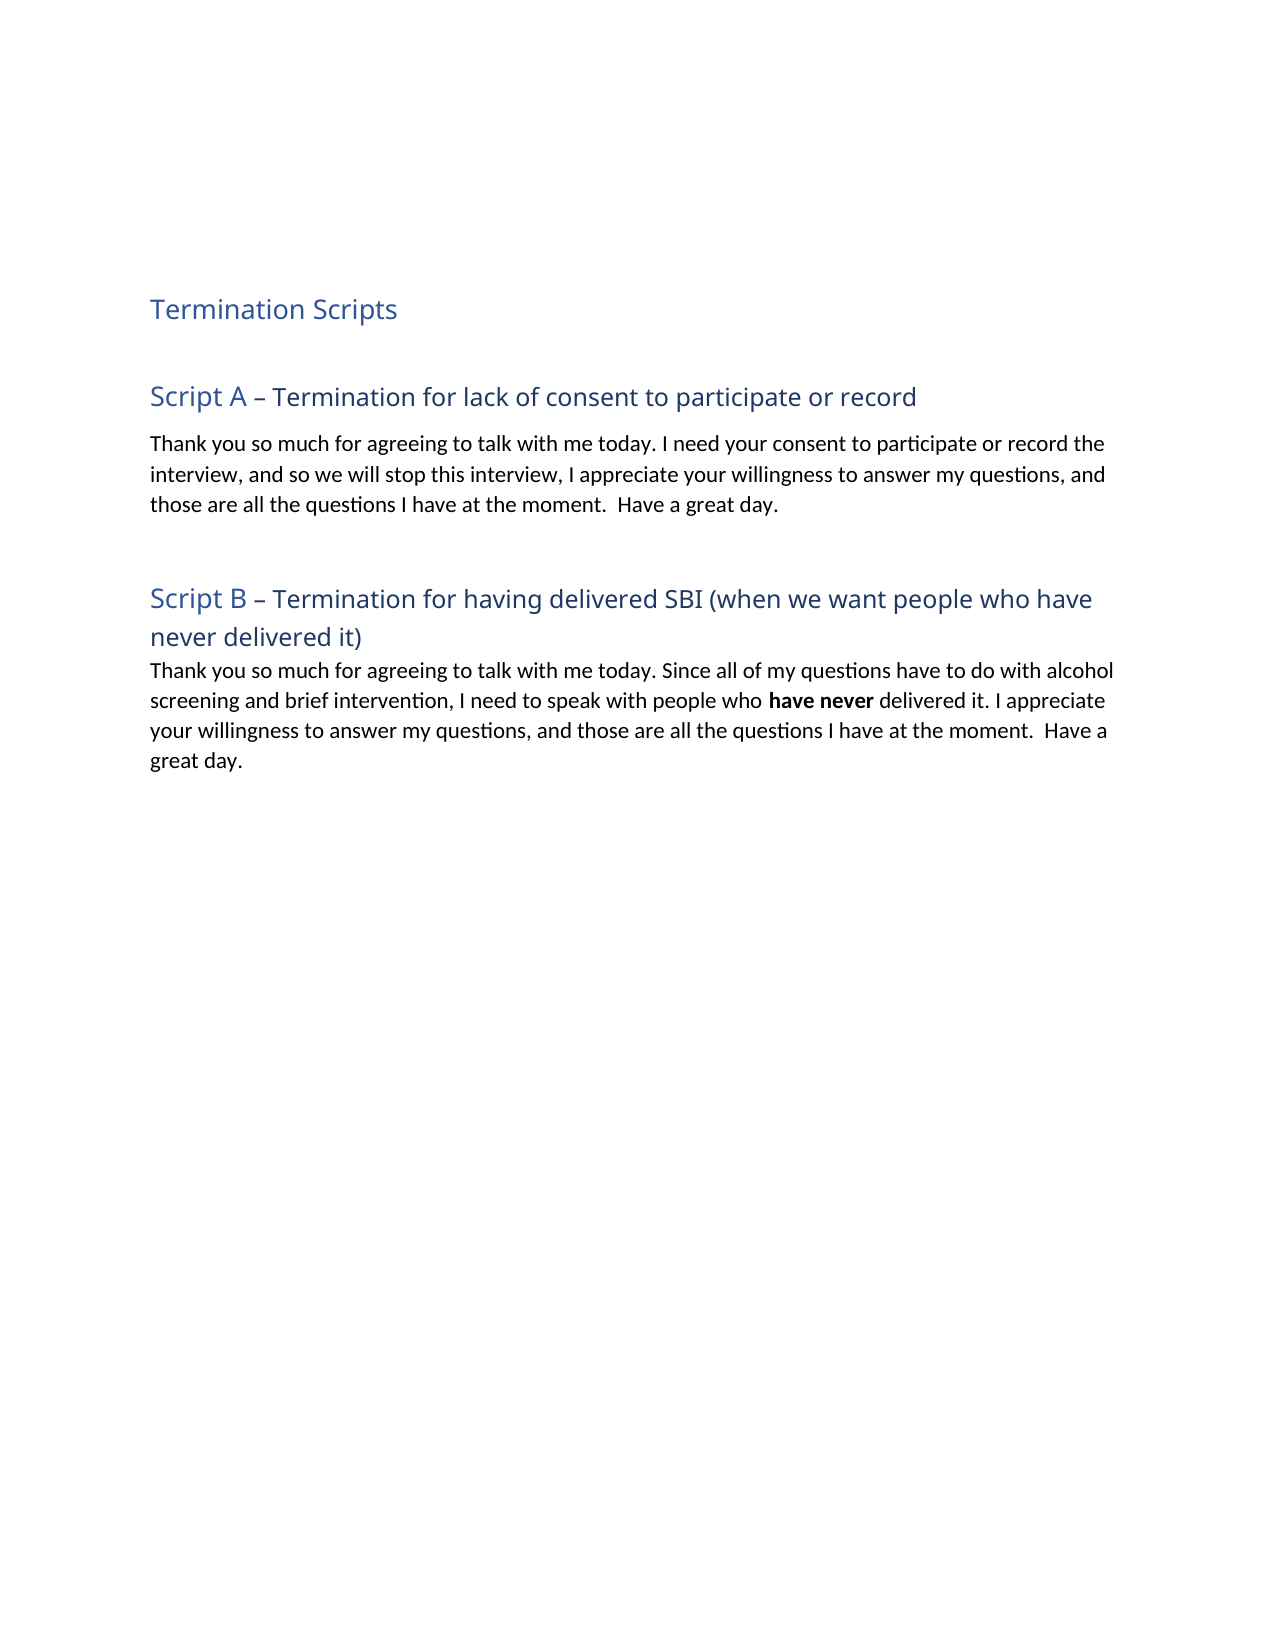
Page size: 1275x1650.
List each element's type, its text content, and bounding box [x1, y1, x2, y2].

subtitle Script B – Termination for having delivered SBI (when we want people who have never delivered it) [150, 579, 1125, 653]
subtitle Script A – Termination for lack of consent to participate or record [150, 377, 1125, 414]
text Thank you so much for agreeing to talk with me today. Since all of my questions have to do with alcohol screening and brief intervention, I need to speak with people who have never delivered it. I appreciate your willingness to answer my questions, and those are all the questions I have at the moment. Have a great day. [150, 656, 1125, 774]
text Thank you so much for agreeing to talk with me today. I need your consent to participate or record the interview, and so we will stop this interview, I appreciate your willingness to answer my questions, and those are all the questions I have at the moment. Have a great day. [150, 429, 1125, 518]
subtitle Termination Scripts [150, 291, 1125, 327]
